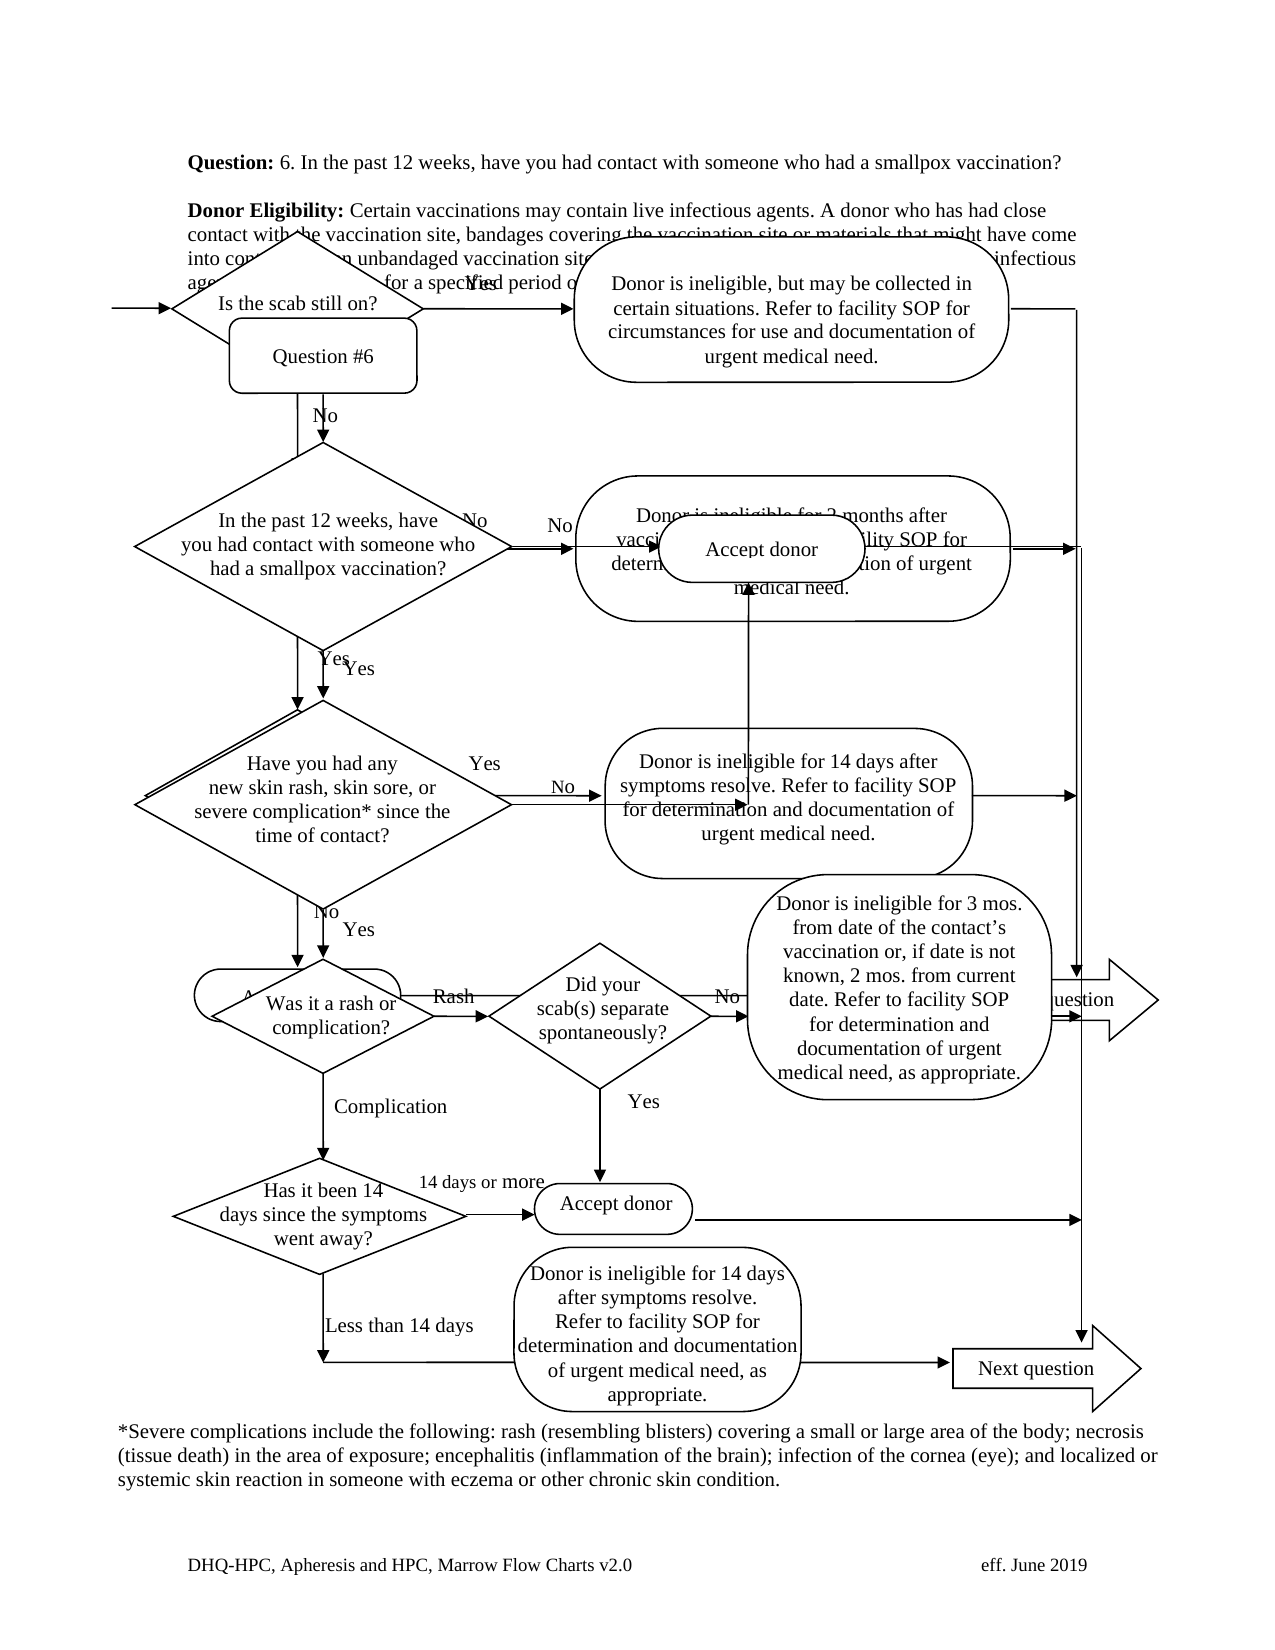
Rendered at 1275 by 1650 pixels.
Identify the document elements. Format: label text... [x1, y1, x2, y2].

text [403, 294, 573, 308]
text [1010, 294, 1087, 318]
text Donor Eligibility: Certain vaccinations may contain live infectious agents. A donor who has had close contact with the vaccination site, bandages covering the vaccination site or materials that might have come into contact with an unbandaged vaccination site, including clothing, may be exposed to the live infectious agents and is ineligible for a specified period of time. See Glossary for specifics. [187, 198, 1087, 294]
